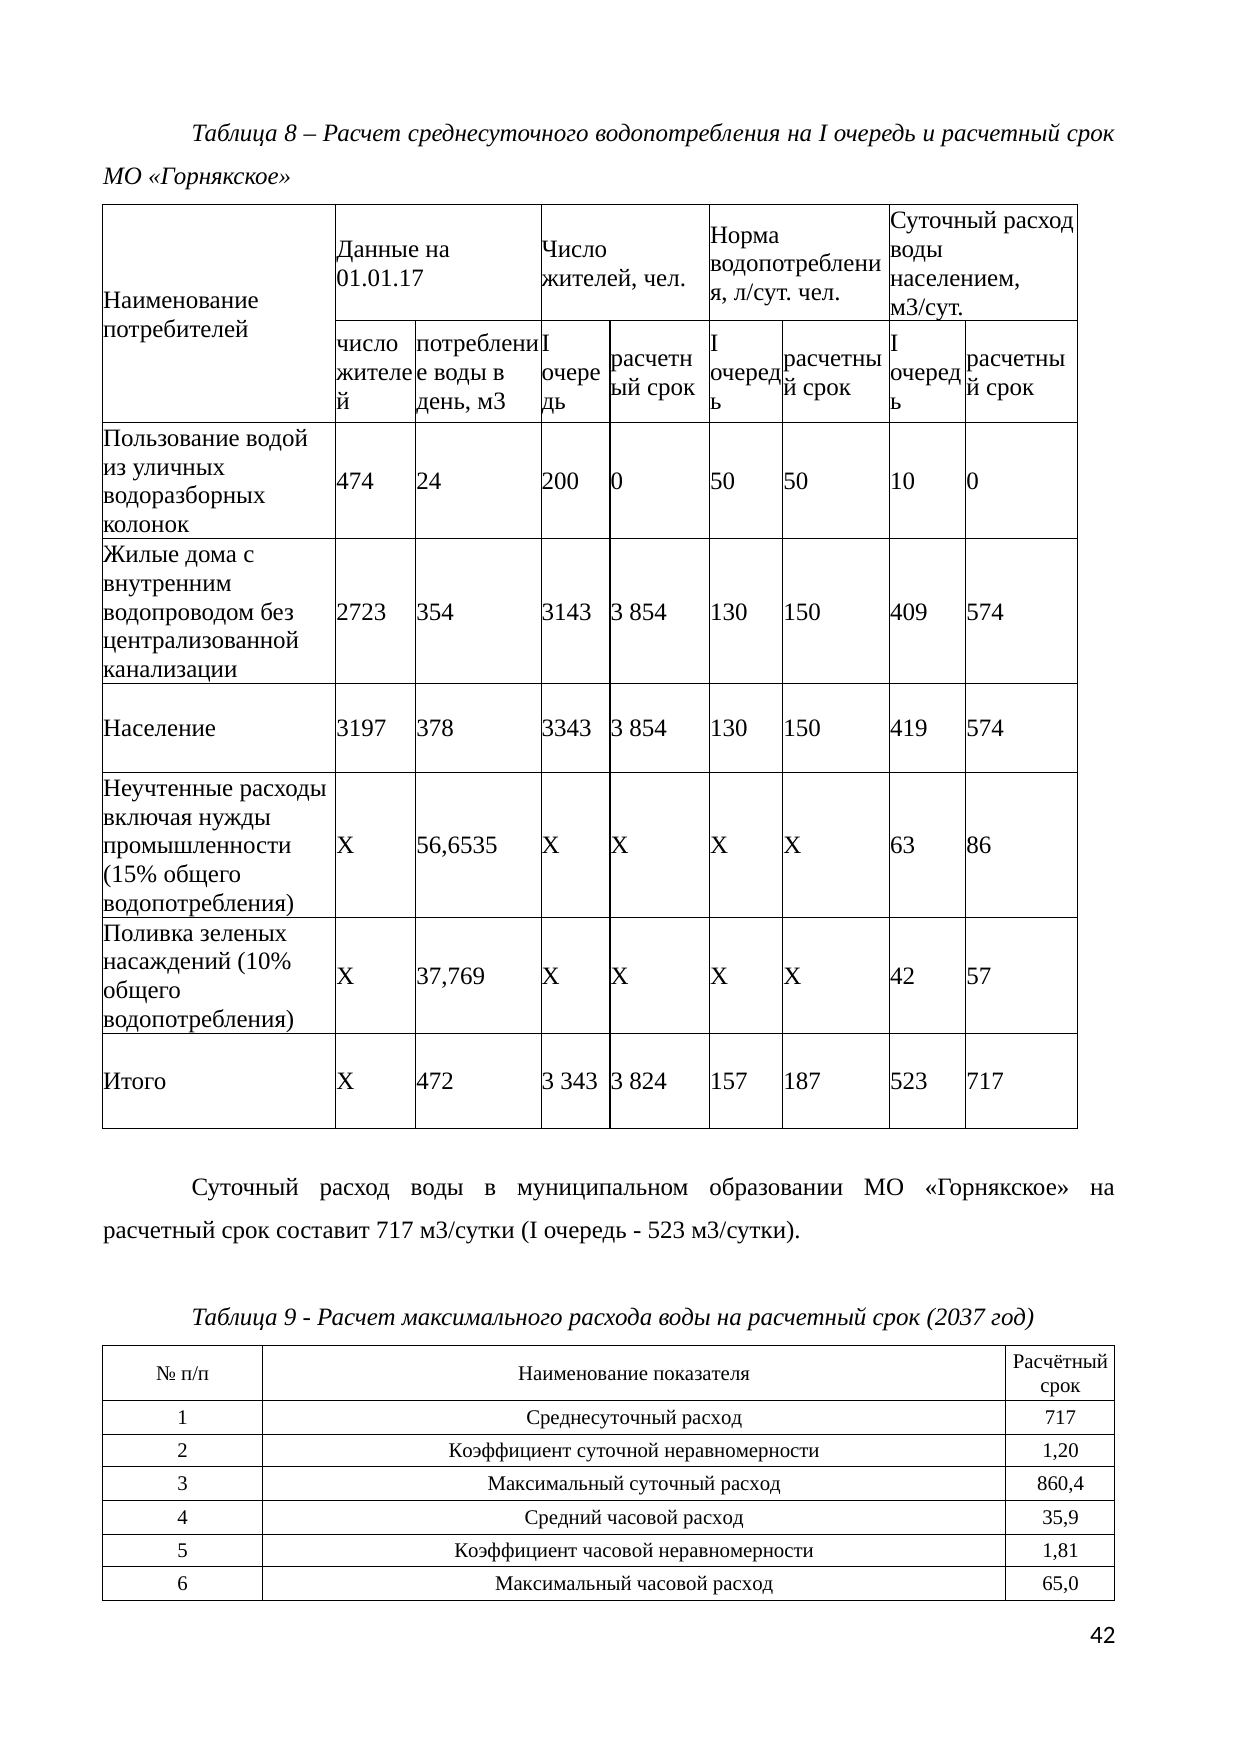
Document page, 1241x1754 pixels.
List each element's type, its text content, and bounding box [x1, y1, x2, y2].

table_cell 42 [890, 918, 965, 1033]
table_header Наименование показателя [263, 1346, 1005, 1399]
table_cell Х [710, 918, 782, 1033]
table_cell 1,20 [1006, 1435, 1114, 1466]
table_cell Средний часовой расход [263, 1501, 1005, 1533]
table_cell Итого [103, 1034, 335, 1128]
table_cell 409 [890, 539, 965, 683]
table_cell Х [783, 773, 889, 917]
table_cell Х [611, 773, 709, 917]
table_cell 130 [710, 539, 782, 683]
table_cell расчетный срок [966, 321, 1077, 422]
table_cell расчетный срок [611, 321, 709, 422]
table_cell 574 [966, 684, 1077, 772]
table_cell Пользование водой из уличных водоразборных колонок [103, 423, 335, 538]
table_header Суточный расход воды населением, м3/сут. [890, 205, 1077, 320]
table_cell Коэффициент часовой неравномерности [263, 1535, 1005, 1566]
table_cell 35,9 [1006, 1501, 1114, 1533]
table_cell Поливка зеленых насаждений (10% общего водопотребления) [103, 918, 335, 1033]
table_cell 2 [103, 1435, 262, 1466]
table_cell Население [103, 684, 335, 772]
table_cell 24 [416, 423, 541, 538]
table_cell 3197 [336, 684, 415, 772]
table_cell 574 [966, 539, 1077, 683]
table_cell Жилые дома с внутренним водопроводом без централизованной канализации [103, 539, 335, 683]
table_cell число жителей [336, 321, 415, 422]
table_cell 130 [710, 684, 782, 772]
table_cell 472 [416, 1034, 541, 1128]
table_header Данные на 01.01.17 [336, 205, 541, 320]
table_cell I очередь [890, 321, 965, 422]
table_cell 0 [611, 423, 709, 538]
table_header Число жителей, чел. [542, 205, 709, 320]
table_cell 1 [103, 1401, 262, 1433]
table_cell 378 [416, 684, 541, 772]
table_cell 63 [890, 773, 965, 917]
table_cell 3343 [542, 684, 609, 772]
table_cell 3143 [542, 539, 609, 683]
table_cell 0 [966, 423, 1077, 538]
table_cell 3 854 [611, 539, 709, 683]
table_cell 2723 [336, 539, 415, 683]
table_cell 3 854 [611, 684, 709, 772]
table_cell 37,769 [416, 918, 541, 1033]
table_cell Х [783, 918, 889, 1033]
table_cell Х [336, 1034, 415, 1128]
table_cell 717 [966, 1034, 1077, 1128]
table_cell Х [336, 918, 415, 1033]
table_cell Максимальный часовой расход [263, 1567, 1005, 1599]
text Таблица 9 - Расчет максимального расхода воды на расчетный срок (2037 год) [103, 1302, 1115, 1330]
table_cell 57 [966, 918, 1077, 1033]
table_cell Коэффициент суточной неравномерности [263, 1435, 1005, 1466]
table_cell 717 [1006, 1401, 1114, 1433]
table_header Расчётный срок [1006, 1346, 1114, 1399]
table_cell Максимальный суточный расход [263, 1467, 1005, 1499]
table_cell 354 [416, 539, 541, 683]
table_cell 65,0 [1006, 1567, 1114, 1599]
table_cell 1,81 [1006, 1535, 1114, 1566]
table_header Норма водопотребления, л/сут. чел. [710, 205, 889, 320]
table_cell Неучтенные расходы включая нужды промышленности (15% общего водопотребления) [103, 773, 335, 917]
table_cell 86 [966, 773, 1077, 917]
table_cell I очередь [542, 321, 609, 422]
text Таблица 8 – Расчет среднесуточного водопотребления на I очередь и расчетный срок МО «Горнякское» [103, 118, 1115, 190]
table_cell Среднесуточный расход [263, 1401, 1005, 1433]
table_cell 6 [103, 1567, 262, 1599]
table_cell 3 343 [542, 1034, 609, 1128]
table_cell Х [542, 918, 609, 1033]
table_cell 419 [890, 684, 965, 772]
table_cell Х [611, 918, 709, 1033]
table_cell 150 [783, 539, 889, 683]
table_cell 3 [103, 1467, 262, 1499]
table_cell 523 [890, 1034, 965, 1128]
table_cell 5 [103, 1535, 262, 1566]
table_cell 200 [542, 423, 609, 538]
table_cell потребление воды в день, м3 [416, 321, 541, 422]
table_header Наименование потребителей [103, 205, 335, 422]
table_cell 56,6535 [416, 773, 541, 917]
text Суточный расход воды в муниципальном образовании МО «Горнякское» на расчетный срок составит 717 м3/сутки (I очередь - 523 м3/сутки). [103, 1172, 1115, 1244]
table_cell Х [710, 773, 782, 917]
table_cell 187 [783, 1034, 889, 1128]
table_cell 50 [783, 423, 889, 538]
table_cell 50 [710, 423, 782, 538]
table_cell 150 [783, 684, 889, 772]
table_header № п/п [103, 1346, 262, 1399]
table_cell 860,4 [1006, 1467, 1114, 1499]
table_cell Х [336, 773, 415, 917]
table_cell расчетный срок [783, 321, 889, 422]
table_cell Х [542, 773, 609, 917]
table_cell 10 [890, 423, 965, 538]
table_cell 3 824 [611, 1034, 709, 1128]
table_cell 157 [710, 1034, 782, 1128]
table_cell 4 [103, 1501, 262, 1533]
table_cell 474 [336, 423, 415, 538]
table_cell I очередь [710, 321, 782, 422]
